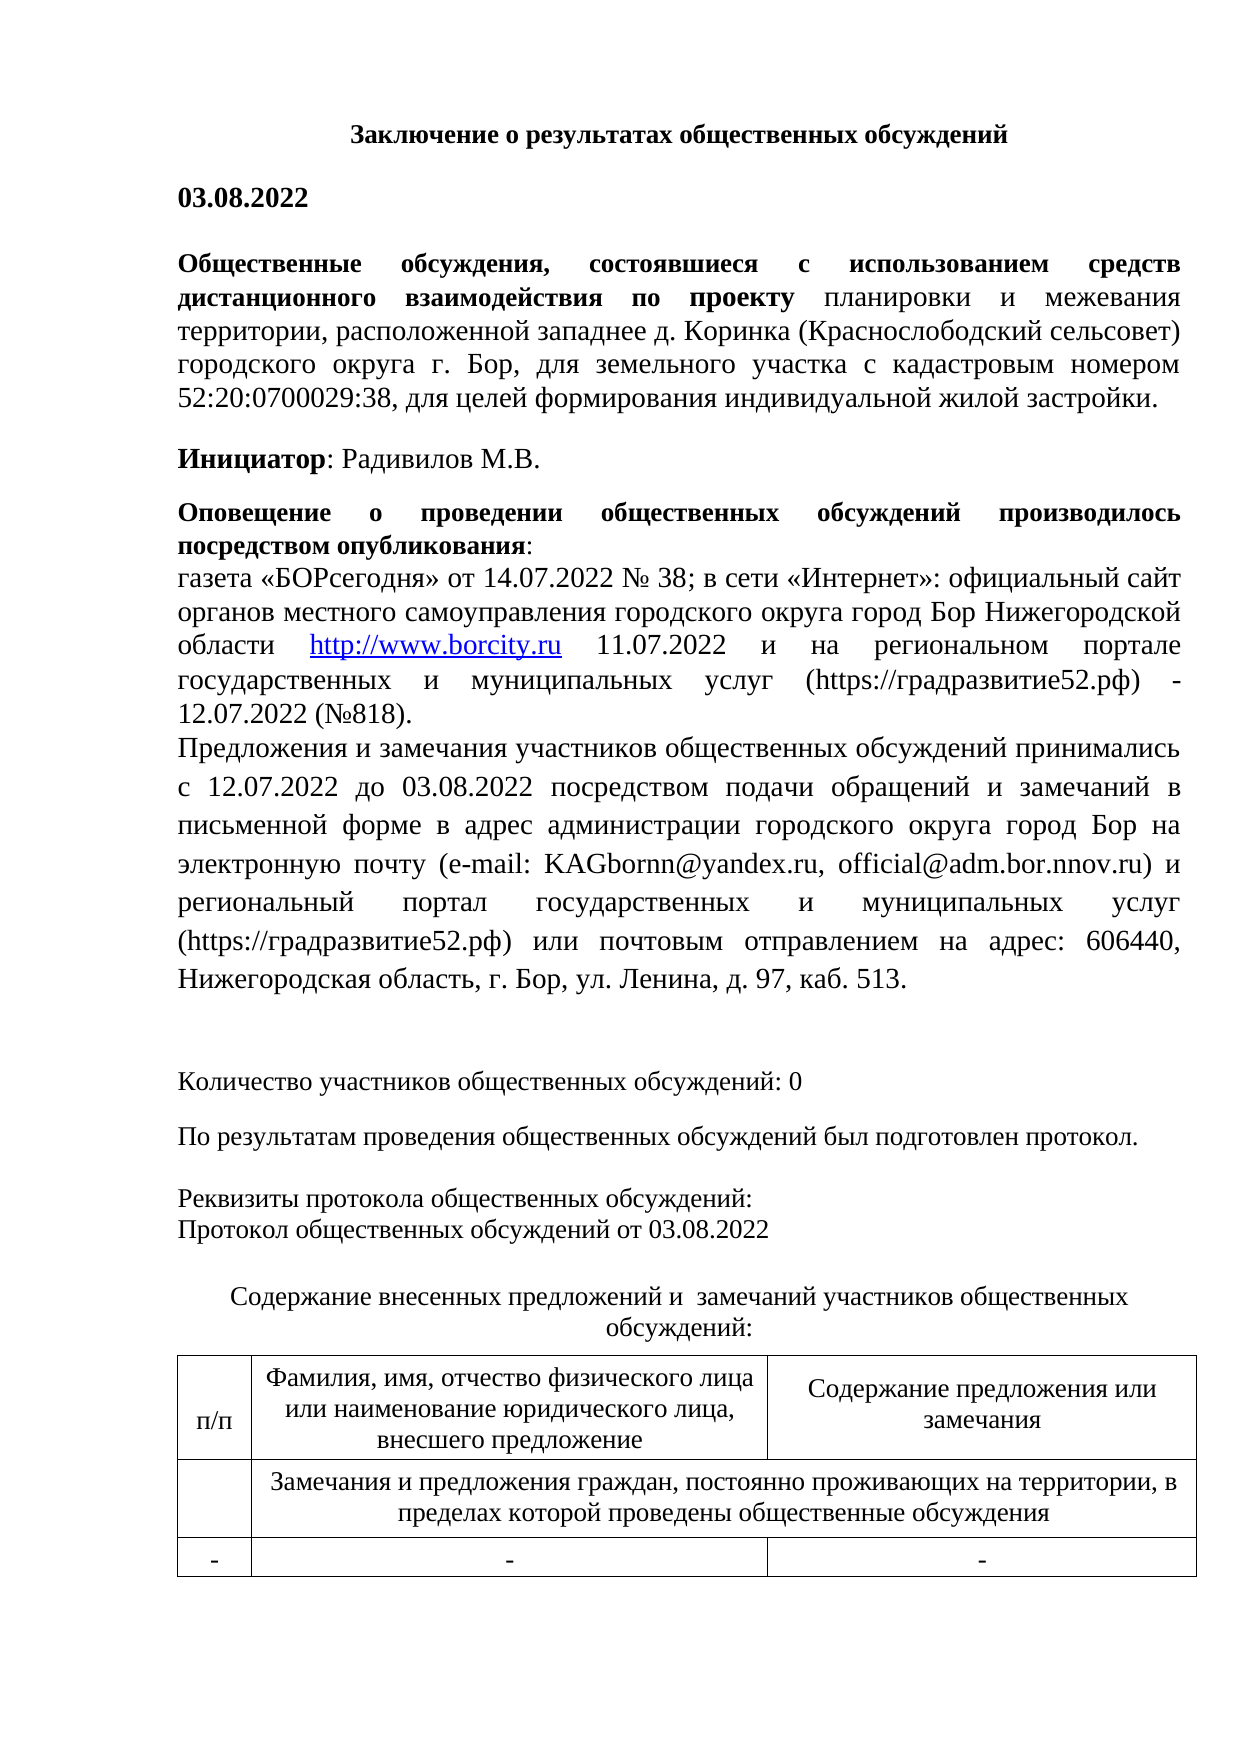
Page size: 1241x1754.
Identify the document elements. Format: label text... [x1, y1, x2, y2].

table_header Содержание предложения или замечания [768, 1356, 1196, 1459]
text Протокол общественных обсуждений от 03.08.2022 [177, 1213, 1181, 1244]
text Количество участников общественных обсуждений: 0 [177, 1065, 1181, 1096]
text Содержание внесенных предложений и замечаний участников общественных обсуждений: [177, 1280, 1181, 1342]
text Общественные обсуждения, состоявшиеся с использованием средств дистанционного взаимодействия по проекту планировки и межевания территории, расположенной западнее д. Коринка (Краснослободский сельсовет) городского округа г. Бор, для земельного участка с кадастровым номером 52:20:0700029:38, для целей формирования индивидуальной жилой застройки. [177, 247, 1181, 413]
text Оповещение о проведении общественных обсуждений производилось посредством опубликования: [177, 496, 1181, 560]
text Заключение о результатах общественных обсуждений [177, 118, 1181, 149]
text По результатам проведения общественных обсуждений был подготовлен протокол. [177, 1120, 1181, 1151]
table_header Фамилия, имя, отчество физического лица или наименование юридического лица, внесшего предложение [252, 1356, 767, 1459]
table_cell - [252, 1538, 767, 1576]
table_cell Замечания и предложения граждан, постоянно проживающих на территории, в пределах которой проведены общественные обсуждения [252, 1460, 1196, 1537]
table_header п/п [178, 1356, 251, 1459]
table_cell [178, 1460, 251, 1537]
text Реквизиты протокола общественных обсуждений: [177, 1182, 1181, 1213]
table_cell - [178, 1538, 251, 1576]
text газета «БОРсегодня» от 14.07.2022 № 38; в сети «Интернет»: официальный сайт органов местного самоуправления городского округа город Бор Нижегородской области http://www.borcity.ru 11.07.2022 и на региональном портале государственных и муниципальных услуг (https://градразвитие52.рф) - 12.07.2022 (№818). [177, 560, 1181, 730]
table_cell - [768, 1538, 1196, 1576]
text 03.08.2022 [177, 180, 1181, 214]
text Инициатор: Радивилов М.В. [177, 441, 1181, 475]
text Предложения и замечания участников общественных обсуждений принимались с 12.07.2022 до 03.08.2022 посредством подачи обращений и замечаний в письменной форме в адрес администрации городского округа город Бор на электронную почту (e-mail: KAGbornn@yandex.ru, official@adm.bor.nnov.ru) и региональный портал государственных и муниципальных услуг (https://градразвитие52.рф) или почтовым отправлением на адрес: 606440, Нижегородская область, г. Бор, ул. Ленина, д. 97, каб. 513. [177, 730, 1181, 995]
